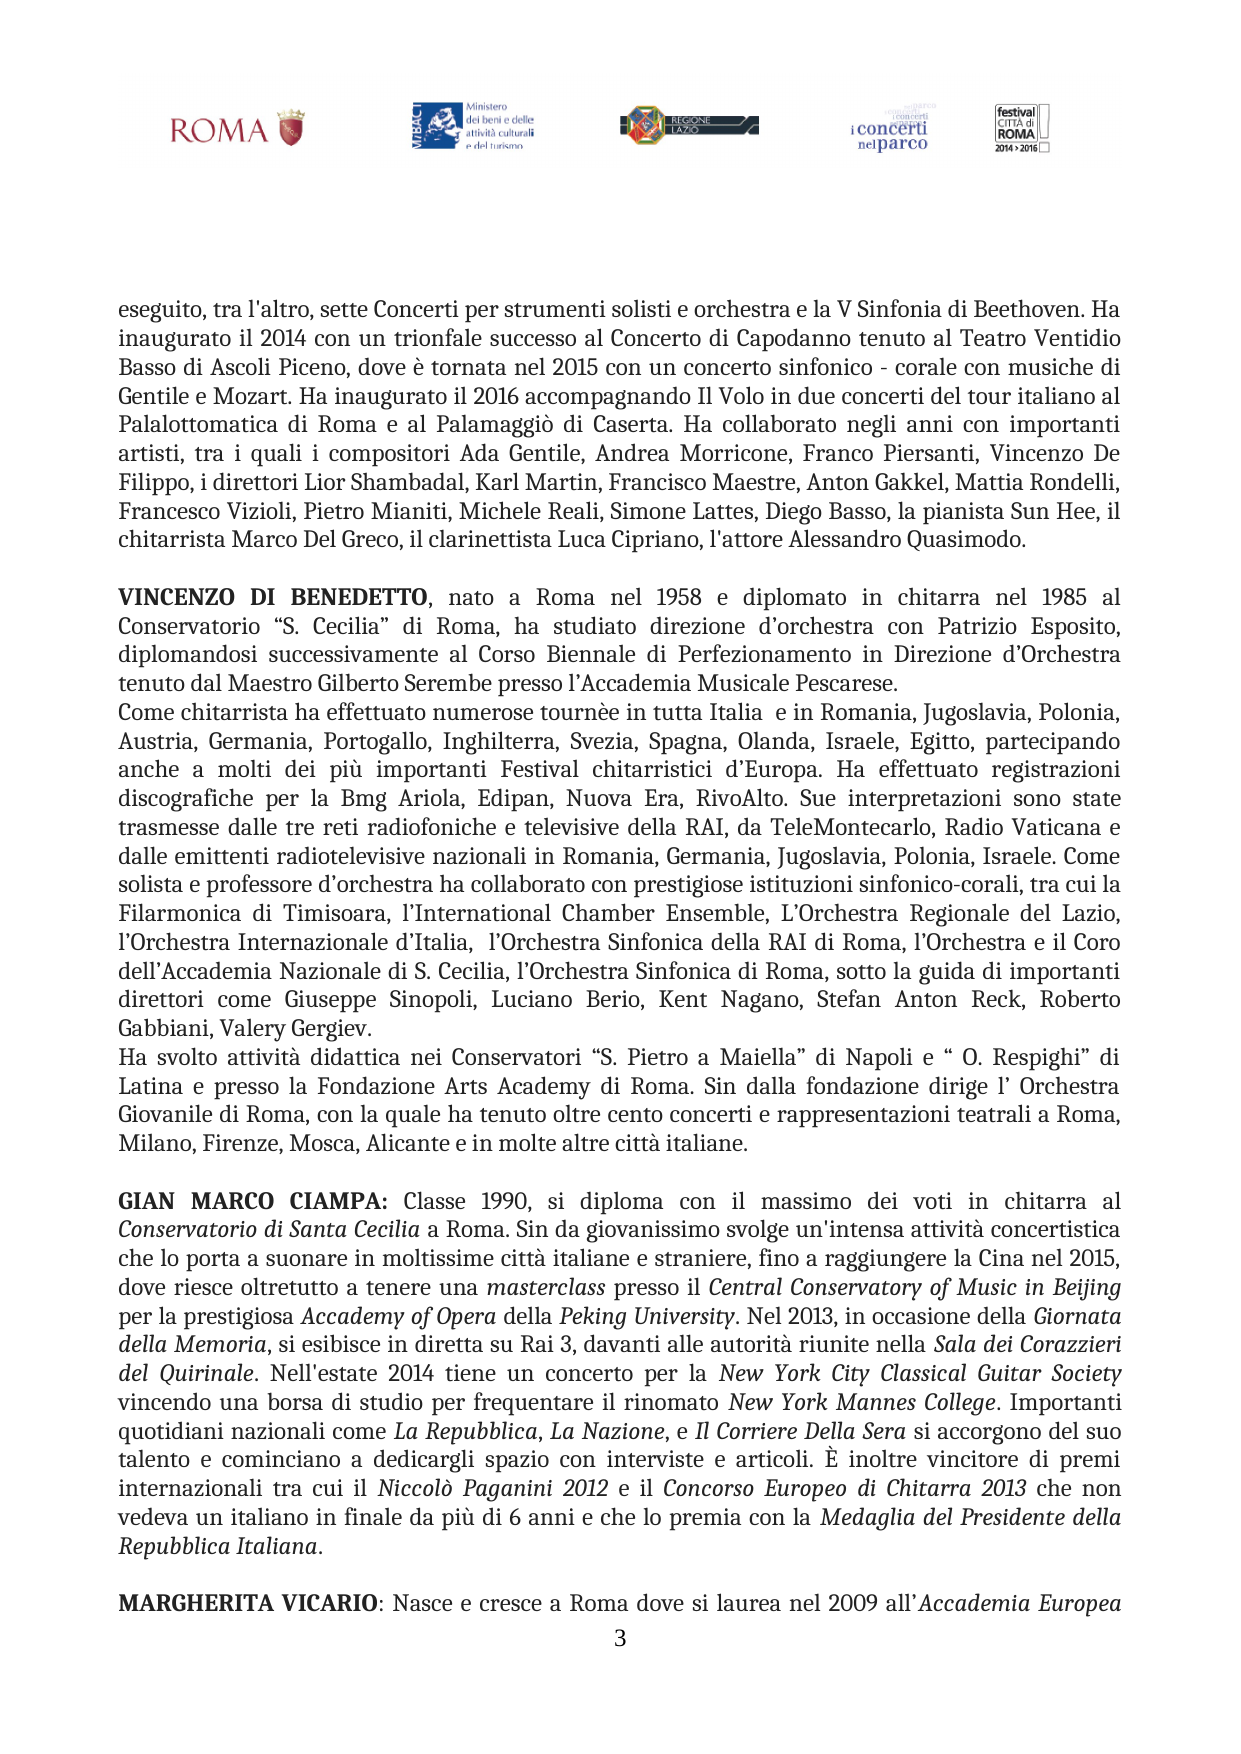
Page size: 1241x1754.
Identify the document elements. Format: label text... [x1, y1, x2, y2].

text GIAN MARCO CIAMPA: Classe 1990, si diploma con il massimo dei voti in chitarra al Conservatorio di Santa Cecilia a Roma. Sin da giovanissimo svolge un'intensa attività concertistica che lo porta a suonare in moltissime città italiane e straniere, fino a raggiungere la Cina nel 2015, dove riesce oltretutto a tenere una masterclass presso il Central Conservatory of Music in Beijing per la prestigiosa Accademy of Opera della Peking University. Nel 2013, in occasione della Giornata della Memoria, si esibisce in diretta su Rai 3, davanti alle autorità riunite nella Sala dei Corazzieri del Quirinale. Nell'estate 2014 tiene un concerto per la New York City Classical Guitar Society vincendo una borsa di studio per frequentare il rinomato New York Mannes College. Importanti quotidiani nazionali come La Repubblica, La Nazione, e Il Corriere Della Sera si accorgono del suo talento e cominciano a dedicargli spazio con interviste e articoli. È inoltre vincitore di premi internazionali tra cui il Niccolò Paganini 2012 e il Concorso Europeo di Chitarra 2013 che non vedeva un italiano in finale da più di 6 anni e che lo premia con la Medaglia del Presidente della Repubblica Italiana. [118, 1187, 1122, 1560]
text VINCENZO DI BENEDETTO, nato a Roma nel 1958 e diplomato in chitarra nel 1985 al Conservatorio “S. Cecilia” di Roma, ha studiato direzione d’orchestra con Patrizio Esposito, diplomandosi successivamente al Corso Biennale di Perfezionamento in Direzione d’Orchestra tenuto dal Maestro Gilberto Serembe presso l’Accademia Musicale Pescarese. [118, 583, 1122, 698]
text Ha svolto attività didattica nei Conservatori “S. Pietro a Maiella” di Napoli e “ O. Respighi” di Latina e presso la Fondazione Arts Academy di Roma. Sin dalla fondazione dirige l’ Orchestra Giovanile di Roma, con la quale ha tenuto oltre cento concerti e rappresentazioni teatrali a Roma, Milano, Firenze, Mosca, Alicante e in molte altre città italiane. [118, 1043, 1122, 1158]
picture [118, 73, 1123, 168]
text Come chitarrista ha effettuato numerose tournèe in tutta Italia e in Romania, Jugoslavia, Polonia, Austria, Germania, Portogallo, Inghilterra, Svezia, Spagna, Olanda, Israele, Egitto, partecipando anche a molti dei più importanti Festival chitarristici d’Europa. Ha effettuato registrazioni discografiche per la Bmg Ariola, Edipan, Nuova Era, RivoAlto. Sue interpretazioni sono state trasmesse dalle tre reti radiofoniche e televisive della RAI, da TeleMontecarlo, Radio Vaticana e dalle emittenti radiotelevisive nazionali in Romania, Germania, Jugoslavia, Polonia, Israele. Come solista e professore d’orchestra ha collaborato con prestigiose istituzioni sinfonico-corali, tra cui la Filarmonica di Timisoara, l’International Chamber Ensemble, L’Orchestra Regionale del Lazio, l’Orchestra Internazionale d’Italia, l’Orchestra Sinfonica della RAI di Roma, l’Orchestra e il Coro dell’Accademia Nazionale di S. Cecilia, l’Orchestra Sinfonica di Roma, sotto la guida di importanti direttori come Giuseppe Sinopoli, Luciano Berio, Kent Nagano, Stefan Anton Reck, Roberto Gabbiani, Valery Gergiev. [118, 698, 1122, 1043]
